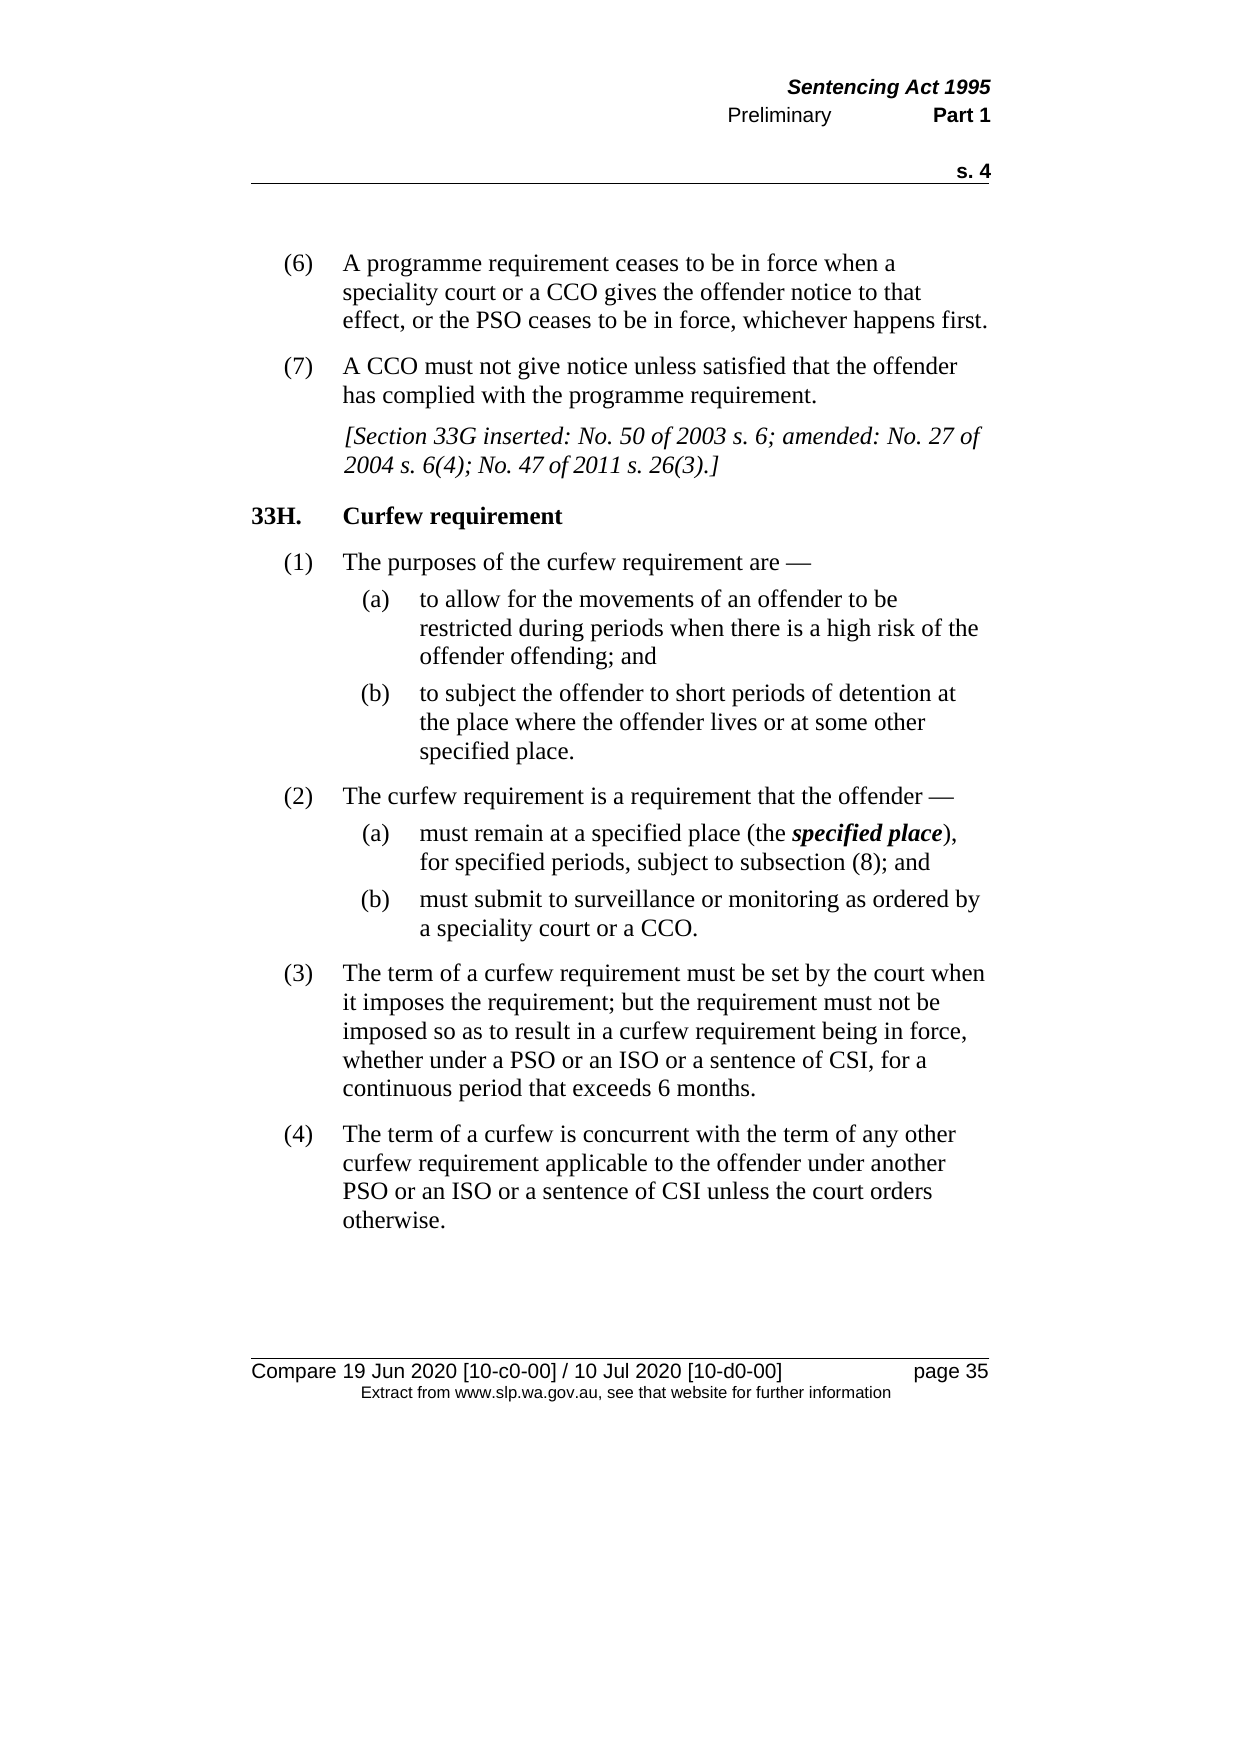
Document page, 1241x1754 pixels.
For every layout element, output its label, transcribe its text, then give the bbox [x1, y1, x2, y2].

text (6) A programme requirement ceases to be in force when a speciality court or a CCO gives the offender notice to that effect, or the PSO ceases to be in force, whichever happens first. [251, 248, 989, 334]
text (7) A CCO must not give notice unless satisfied that the offender has complied with the programme requirement. [251, 351, 989, 408]
text (4) The term of a curfew is concurrent with the term of any other curfew requirement applicable to the offender under another PSO or an ISO or a sentence of CSI unless the court orders otherwise. [251, 1119, 989, 1234]
text [Section 33G inserted: No. 50 of 2003 s. 6; amended: No. 27 of 2004 s. 6(4); No. 47 of 2011 s. 26(3).] [251, 421, 989, 478]
text (1) The purposes of the curfew requirement are — [251, 547, 989, 576]
text (a) must remain at a specified place (the specified place), for specified periods, subject to subsection (8); and [251, 818, 989, 876]
text (b) to subject the offender to short periods of detention at the place where the offender lives or at some other specified place. [251, 678, 989, 765]
text (a) to allow for the movements of an offender to be restricted during periods when there is a high risk of the offender offending; and [251, 584, 989, 670]
text (3) The term of a curfew requirement must be set by the court when it imposes the requirement; but the requirement must not be imposed so as to result in a curfew requirement being in force, whether under a PSO or an ISO or a sentence of CSI, for a continuous period that exceeds 6 months. [251, 958, 989, 1102]
text (2) The curfew requirement is a requirement that the offender — [251, 781, 989, 810]
subtitle 33H. Curfew requirement [251, 501, 989, 530]
text (b) must submit to surveillance or monitoring as ordered by a speciality court or a CCO. [251, 884, 989, 942]
